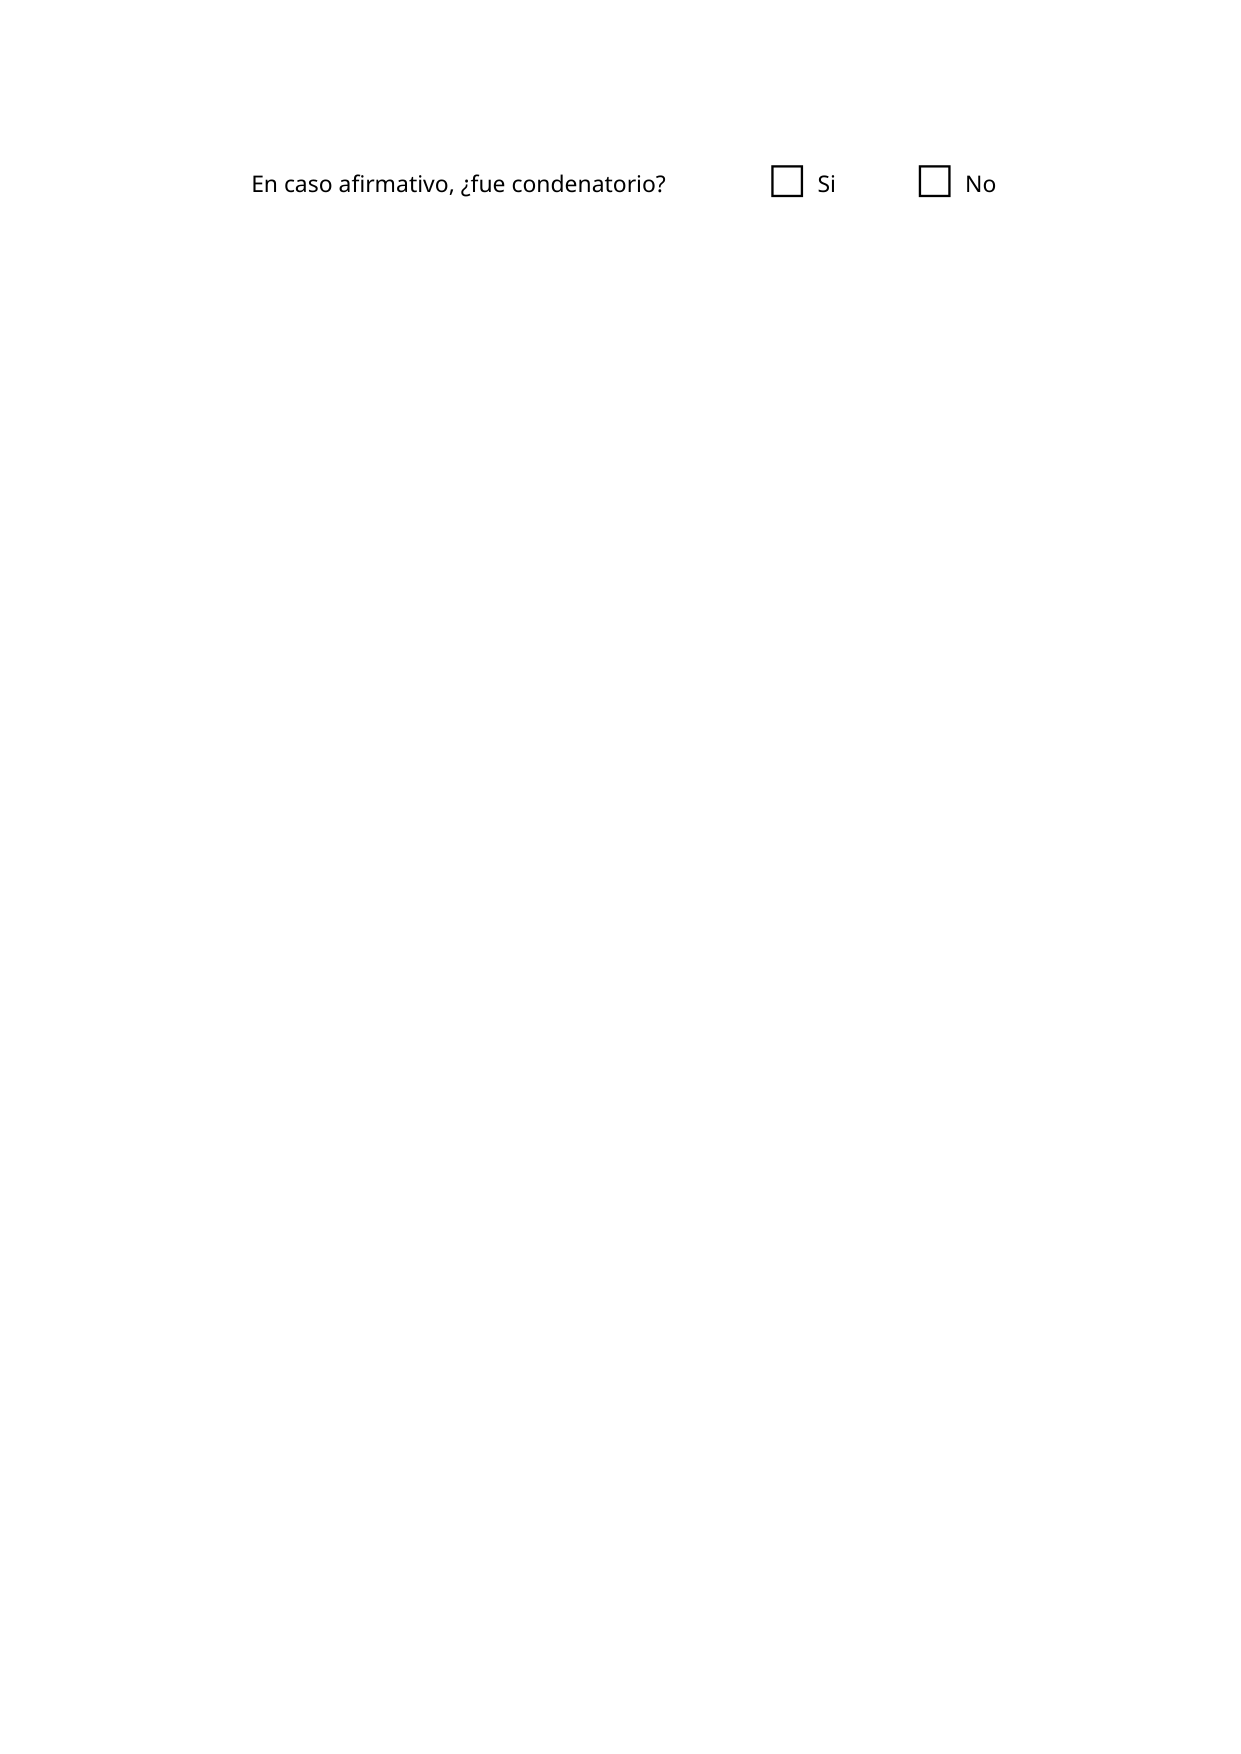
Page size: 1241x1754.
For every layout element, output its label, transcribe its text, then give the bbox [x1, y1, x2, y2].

text En caso afirmativo, ¿fue condenatorio? □ Si □ No [177, 148, 1063, 204]
